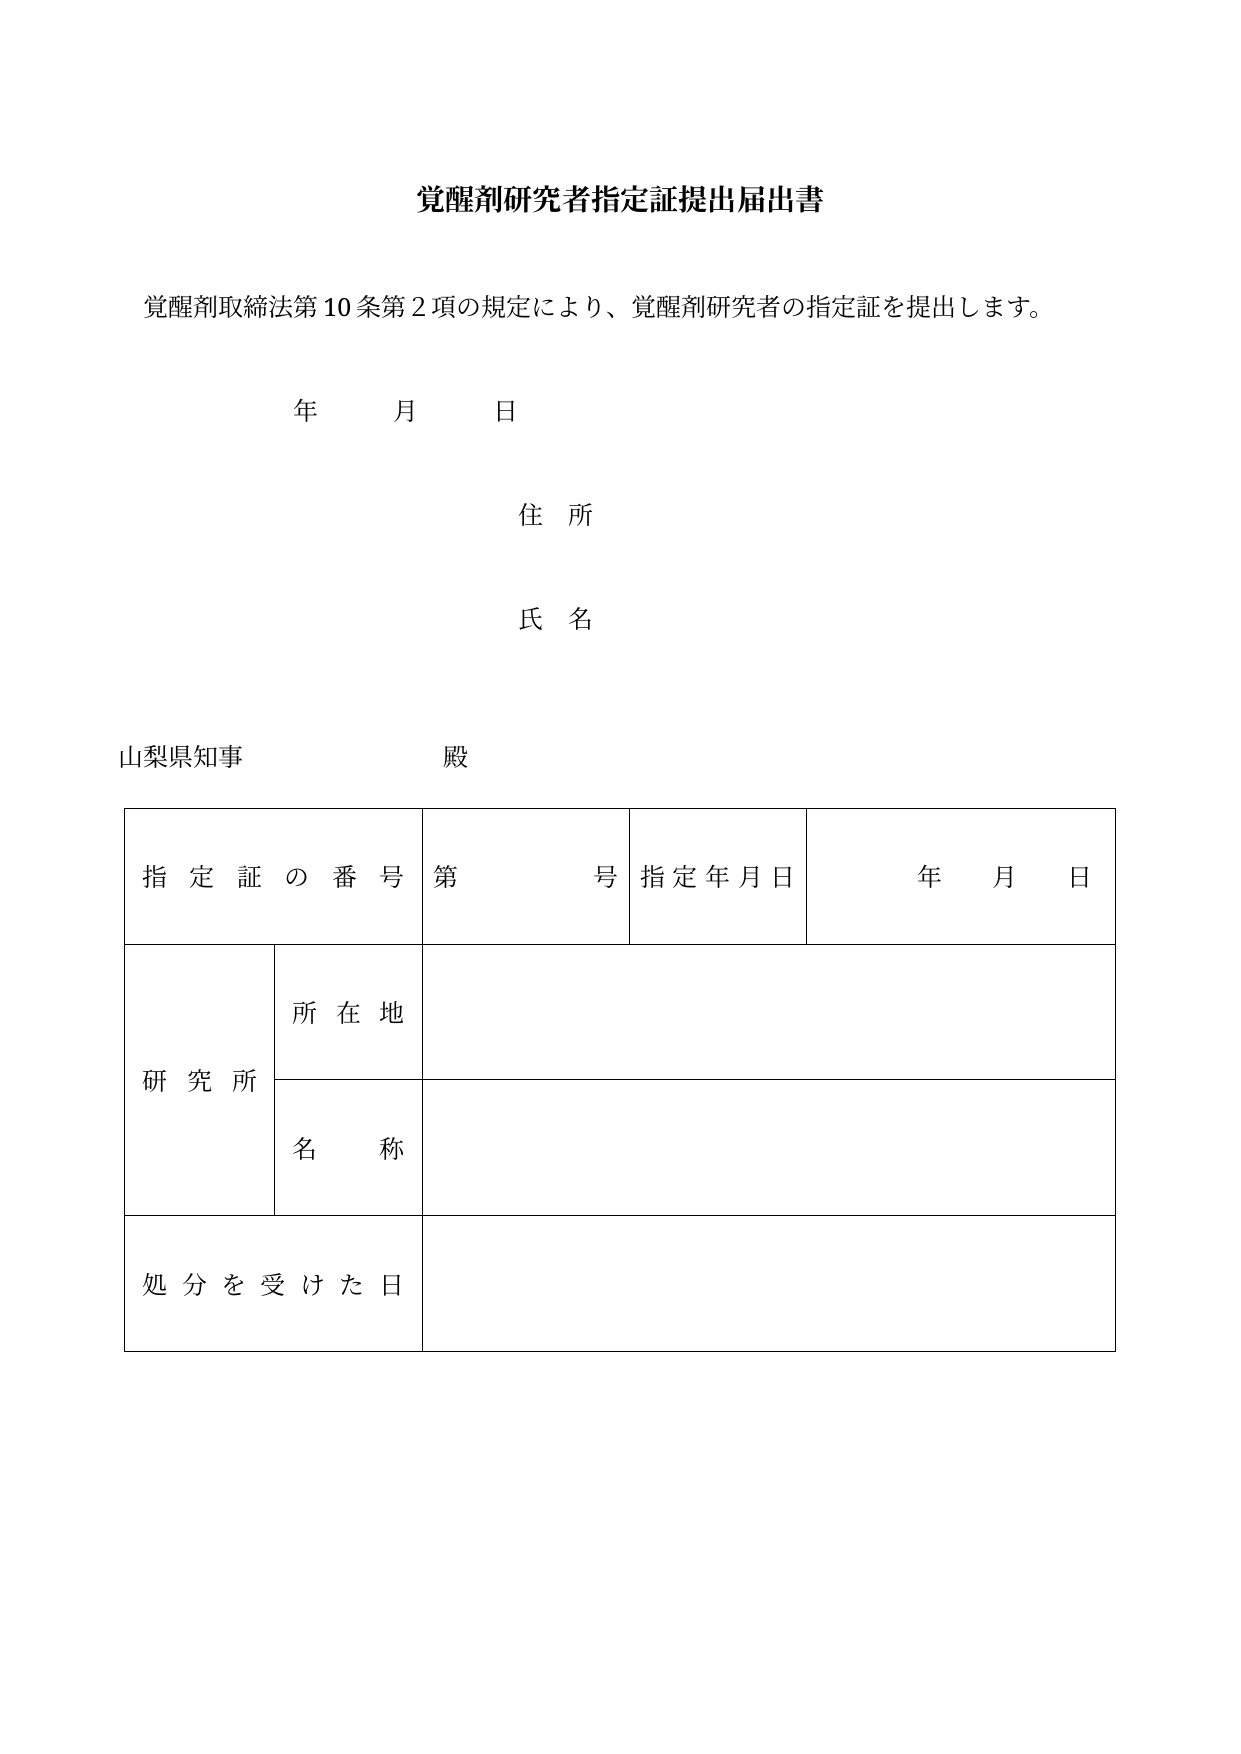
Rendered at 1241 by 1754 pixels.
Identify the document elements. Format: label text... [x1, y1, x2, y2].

text 山梨県知事 殿 [118, 738, 1122, 773]
text 住 所 [518, 495, 1122, 531]
table_cell [423, 1216, 1115, 1351]
text 氏 名 [518, 599, 1122, 635]
table_cell 名称 [275, 1080, 422, 1215]
table_header 第号 [423, 809, 629, 943]
table_cell 研究所 [125, 945, 274, 1215]
table_header 指定証の番号 [125, 809, 422, 943]
text 覚醒剤取締法第10条第２項の規定により、覚醒剤研究者の指定証を提出します。 [118, 287, 1122, 323]
text 覚醒剤研究者指定証提出届出書 [118, 177, 1122, 219]
table_cell [423, 945, 1115, 1079]
table_cell 処分を受けた日 [125, 1216, 422, 1351]
text 年 月 日 [118, 391, 1122, 427]
table_header 年 月 日 [807, 809, 1115, 943]
table_cell 所在地 [275, 945, 422, 1079]
table_cell [423, 1080, 1115, 1215]
table_header 指定年月日 [630, 809, 806, 943]
